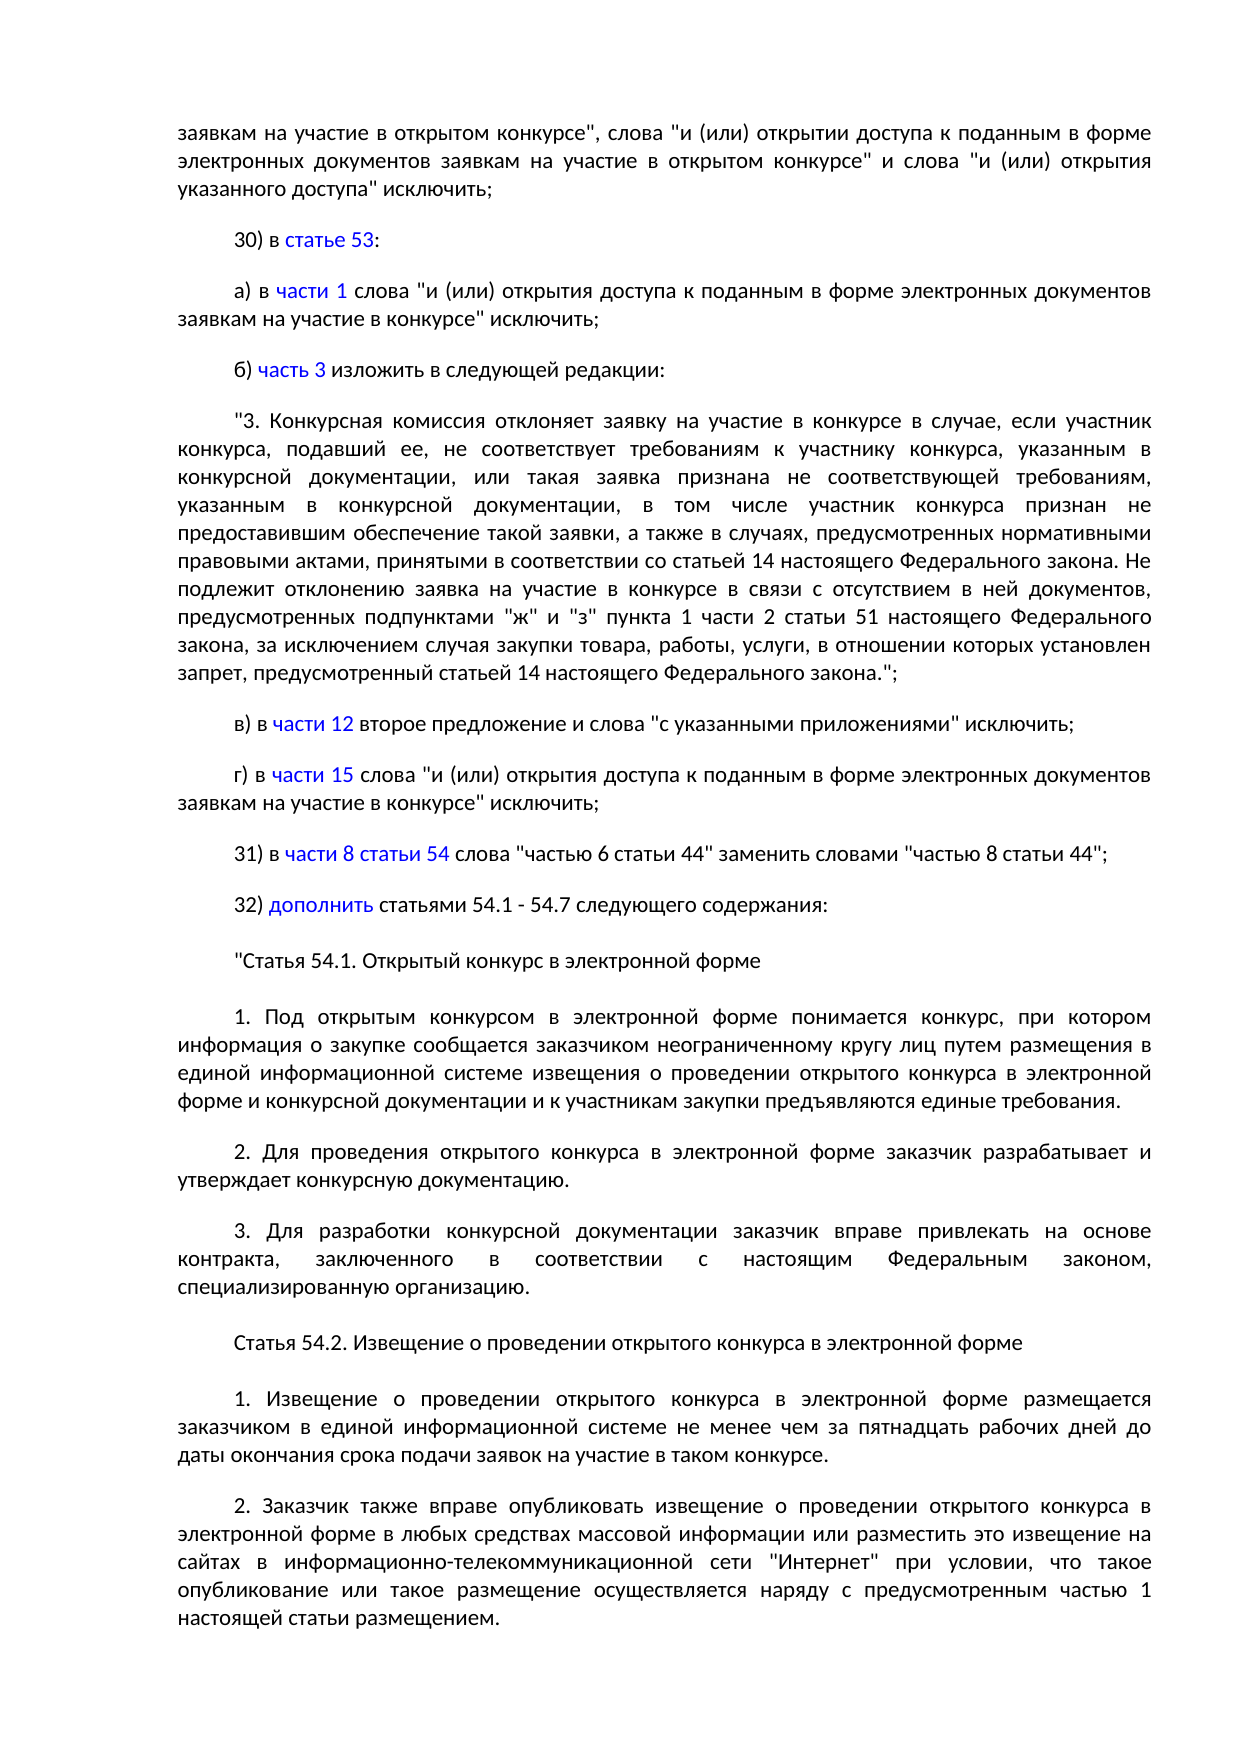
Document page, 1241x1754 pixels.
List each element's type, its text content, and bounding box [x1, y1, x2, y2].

text а) в части 1 слова "и (или) открытия доступа к поданным в форме электронных документов заявкам на участие в конкурсе" исключить; [177, 276, 1152, 332]
text 30) в статье 53: [177, 225, 1152, 253]
text 1. Извещение о проведении открытого конкурса в электронной форме размещается заказчиком в единой информационной системе не менее чем за пятнадцать рабочих дней до даты окончания срока подачи заявок на участие в таком конкурсе. [177, 1384, 1152, 1468]
text 2. Для проведения открытого конкурса в электронной форме заказчик разрабатывает и утверждает конкурсную документацию. [177, 1137, 1152, 1193]
text "Статья 54.1. Открытый конкурс в электронной форме [177, 946, 1152, 974]
text 31) в части 8 статьи 54 слова "частью 6 статьи 44" заменить словами "частью 8 статьи 44"; [177, 839, 1152, 867]
text 1. Под открытым конкурсом в электронной форме понимается конкурс, при котором информация о закупке сообщается заказчиком неограниченному кругу лиц путем размещения в единой информационной системе извещения о проведении открытого конкурса в электронной форме и конкурсной документации и к участникам закупки предъявляются единые требования. [177, 1002, 1152, 1114]
text г) в части 15 слова "и (или) открытия доступа к поданным в форме электронных документов заявкам на участие в конкурсе" исключить; [177, 760, 1152, 816]
text "3. Конкурсная комиссия отклоняет заявку на участие в конкурсе в случае, если участник конкурса, подавший ее, не соответствует требованиям к участнику конкурса, указанным в конкурсной документации, или такая заявка признана не соответствующей требованиям, указанным в конкурсной документации, в том числе участник конкурса признан не предоставившим обеспечение такой заявки, а также в случаях, предусмотренных нормативными правовыми актами, принятыми в соответствии со статьей 14 настоящего Федерального закона. Не подлежит отклонению заявка на участие в конкурсе в связи с отсутствием в ней документов, предусмотренных подпунктами "ж" и "з" пункта 1 части 2 статьи 51 настоящего Федерального закона, за исключением случая закупки товара, работы, услуги, в отношении которых установлен запрет, предусмотренный статьей 14 настоящего Федерального закона."; [177, 406, 1152, 686]
text 32) дополнить статьями 54.1 - 54.7 следующего содержания: [177, 890, 1152, 918]
text б) часть 3 изложить в следующей редакции: [177, 355, 1152, 383]
text Статья 54.2. Извещение о проведении открытого конкурса в электронной форме [177, 1328, 1152, 1356]
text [177, 118, 1152, 202]
text 2. Заказчик также вправе опубликовать извещение о проведении открытого конкурса в электронной форме в любых средствах массовой информации или разместить это извещение на сайтах в информационно-телекоммуникационной сети "Интернет" при условии, что такое опубликование или такое размещение осуществляется наряду с предусмотренным частью 1 настоящей статьи размещением. [177, 1491, 1152, 1631]
text 3. Для разработки конкурсной документации заказчик вправе привлекать на основе контракта, заключенного в соответствии с настоящим Федеральным законом, специализированную организацию. [177, 1216, 1152, 1300]
text в) в части 12 второе предложение и слова "с указанными приложениями" исключить; [177, 709, 1152, 737]
